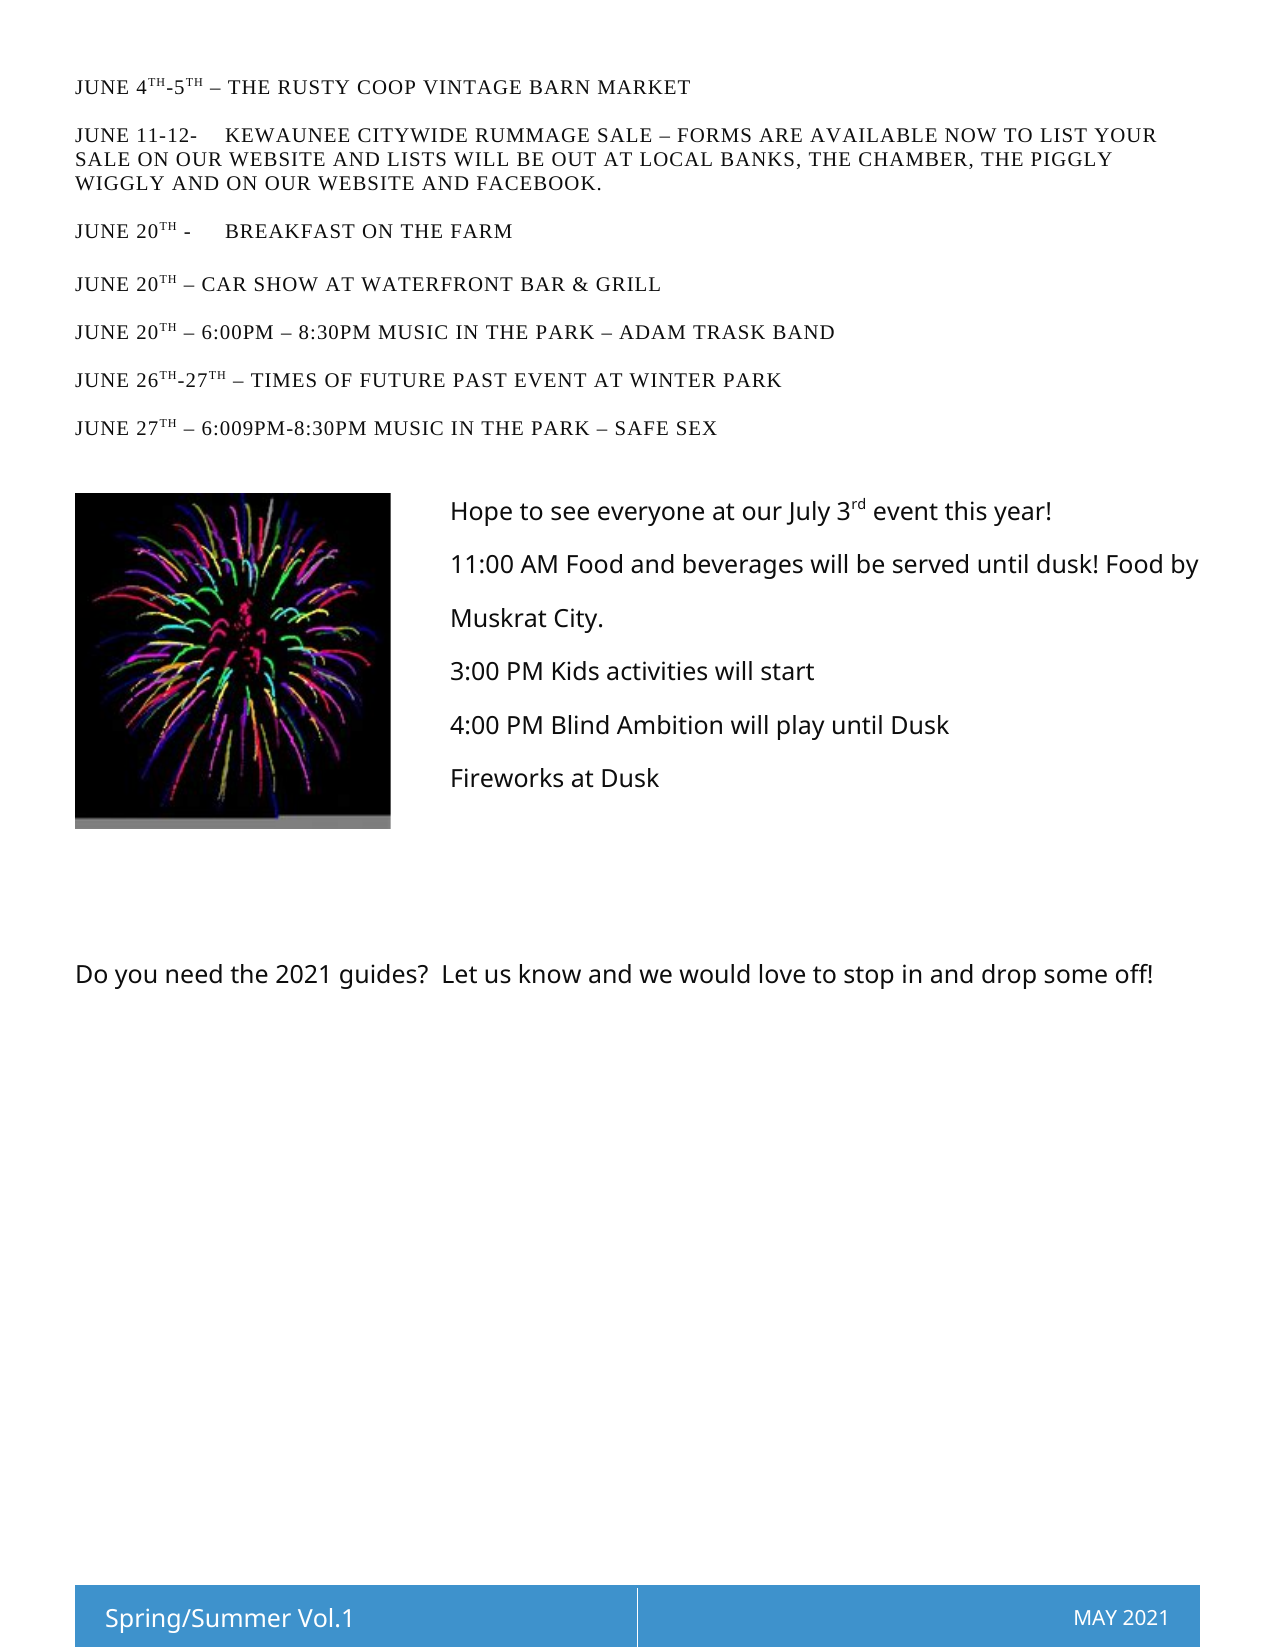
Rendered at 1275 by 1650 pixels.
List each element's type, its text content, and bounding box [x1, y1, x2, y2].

text Do you need the 2021 guides? Let us know and we would love to stop in and drop some off! [75, 957, 1200, 991]
subtitle June 4th-5th – the rusty coop vintage barn market [75, 75, 1200, 99]
text Fireworks at Dusk [391, 761, 1200, 795]
text Hope to see everyone at our July 3rd event this year! [391, 494, 1200, 528]
picture [75, 493, 391, 829]
text 4:00 PM Blind Ambition will play until Dusk [391, 707, 1200, 742]
subtitle June 11-12- Kewaunee Citywide Rummage Sale – forms are available now to list your sale on our website and lists will be out at local banks, the Chamber, the piggly wiggly and on our website and facebook. [75, 123, 1200, 195]
text 11:00 AM Food and beverages will be served until dusk! Food by [391, 547, 1200, 581]
subtitle june 20th – 6:00pm – 8:30pm music in the park – adam trask band [75, 320, 1200, 344]
subtitle june 27th – 6:009pm-8:30pm music in the park – safe sex [75, 416, 1200, 440]
subtitle June 20th - Breakfast on the Farm [75, 219, 1200, 243]
text 3:00 PM Kids activities will start [391, 654, 1200, 688]
text Muskrat City. [391, 601, 1200, 635]
subtitle june 26th-27th – times of future past event at winter park [75, 368, 1200, 392]
subtitle june 20th – Car show at waterfront bar & grill [75, 272, 1200, 296]
